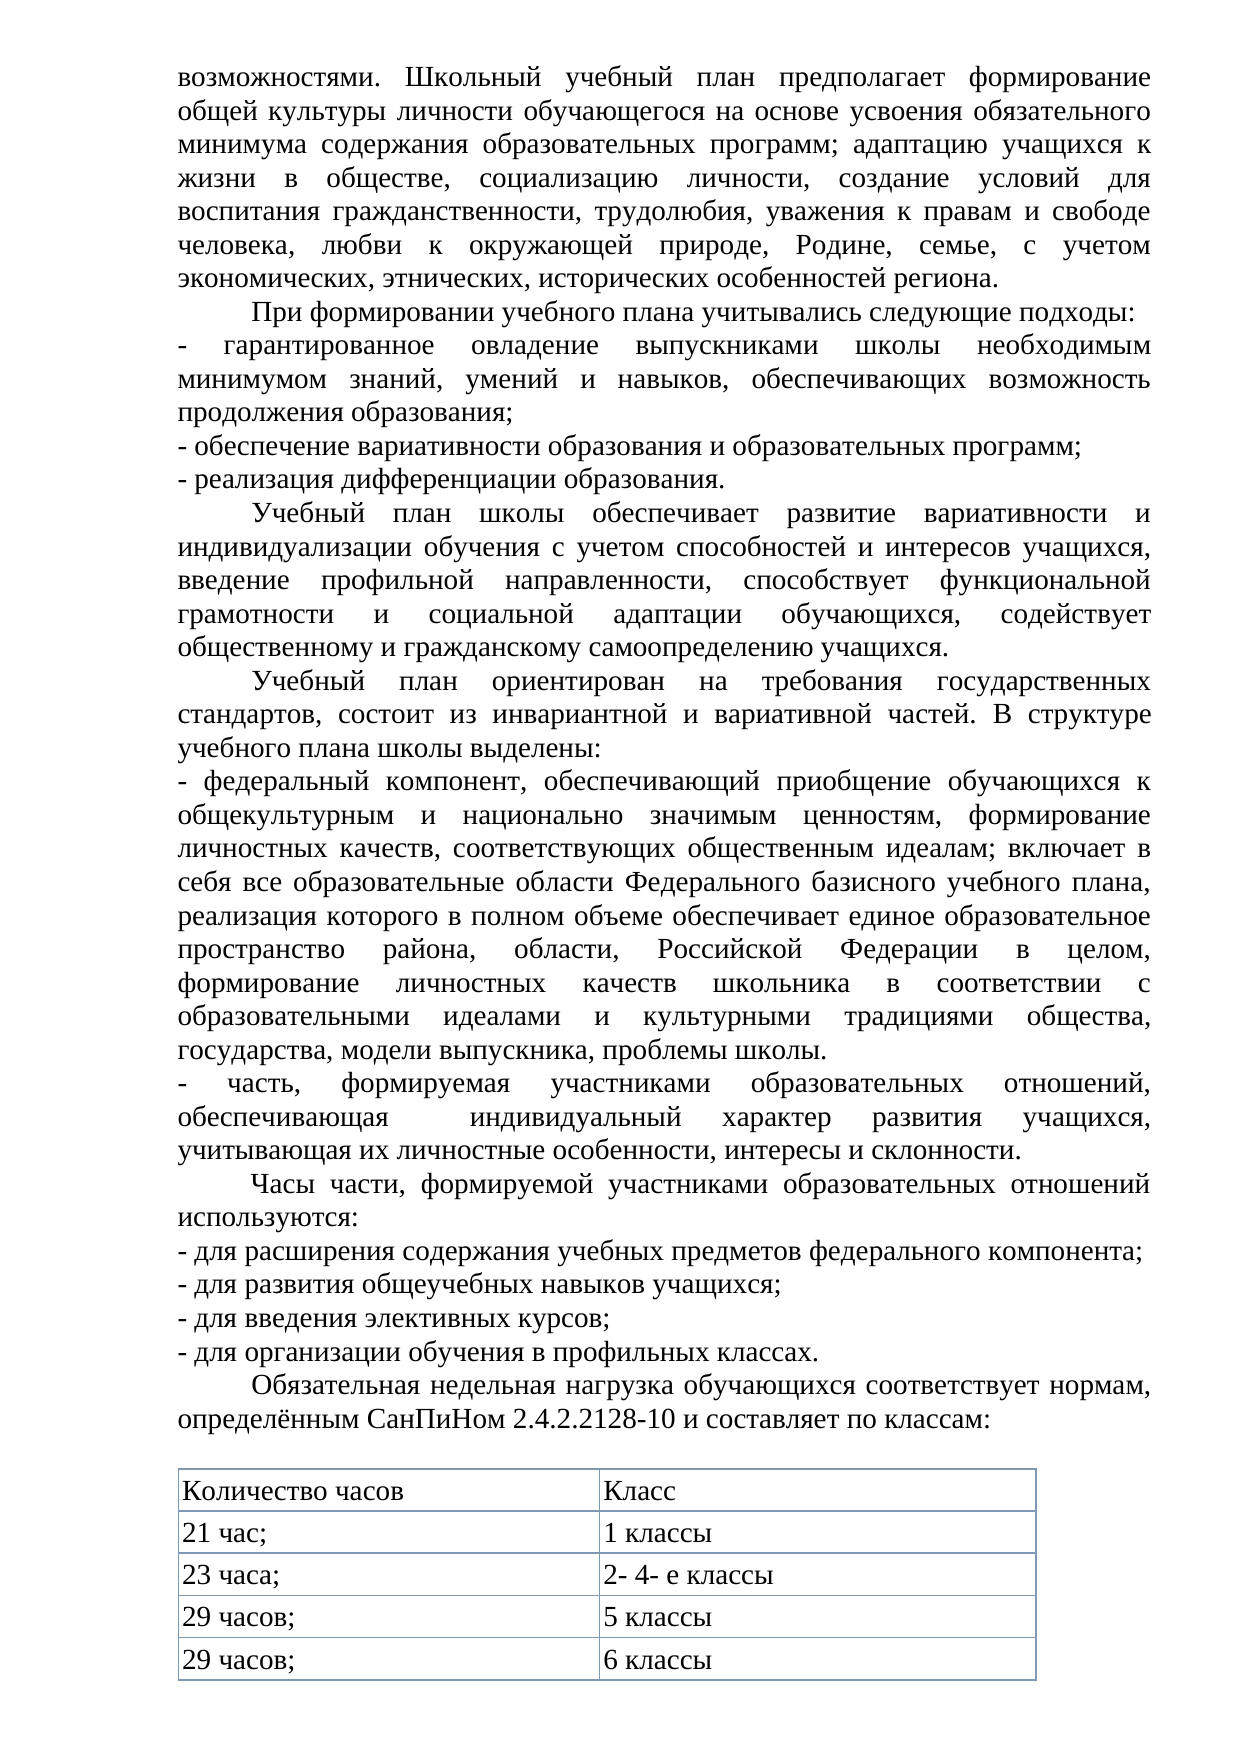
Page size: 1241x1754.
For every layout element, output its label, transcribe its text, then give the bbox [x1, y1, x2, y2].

text - гарантированное овладение выпускниками школы необходимым минимумом знаний, умений и навыков, обеспечивающих возможность продолжения образования; [177, 327, 1152, 428]
table_header Класс [600, 1470, 1035, 1510]
text - обеспечение вариативности образования и образовательных программ; [177, 428, 1152, 462]
text Учебный план ориентирован на требования государственных стандартов, состоит из инвариантной и вариативной частей. В структуре учебного плана школы выделены: [177, 663, 1152, 763]
text - федеральный компонент, обеспечивающий приобщение обучающихся к общекультурным и национально значимым ценностям, формирование личностных качеств, соответствующих общественным идеалам; включает в себя все образовательные области Федерального базисного учебного плана, реализация которого в полном объеме обеспечивает единое образовательное пространство района, области, Российской Федерации в целом, формирование личностных качеств школьника в соответствии с образовательными идеалами и культурными традициями общества, государства, модели выпускника, проблемы школы. [177, 763, 1152, 1065]
table_cell 29 часов; [179, 1638, 599, 1679]
table_cell 5 классы [600, 1596, 1035, 1637]
table_cell 21 час; [179, 1512, 599, 1552]
text - для организации обучения в профильных классах. [177, 1334, 1152, 1367]
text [177, 59, 1152, 294]
table_cell 6 классы [600, 1638, 1035, 1679]
text При формировании учебного плана учитывались следующие подходы: [177, 294, 1152, 327]
table_cell 23 часа; [179, 1554, 599, 1594]
text - для введения элективных курсов; [177, 1300, 1152, 1334]
text - для развития общеучебных навыков учащихся; [177, 1267, 1152, 1300]
text - часть, формируемая участниками образовательных отношений, обеспечивающая индивидуальный характер развития учащихся, учитывающая их личностные особенности, интересы и склонности. [177, 1065, 1152, 1166]
table_cell 29 часов; [179, 1596, 599, 1637]
text - реализация дифференциации образования. [177, 462, 1152, 495]
text - для расширения содержания учебных предметов федерального компонента; [177, 1233, 1152, 1267]
text Учебный план школы обеспечивает развитие вариативности и индивидуализации обучения с учетом способностей и интересов учащихся, введение профильной направленности, способствует функциональной грамотности и социальной адаптации обучающихся, содействует общественному и гражданскому самоопределению учащихся. [177, 495, 1152, 663]
text Часы части, формируемой участниками образовательных отношений используются: [177, 1166, 1152, 1233]
table_header Количество часов [179, 1470, 599, 1510]
text Обязательная недельная нагрузка обучающихся соответствует нормам, определённым СанПиНом 2.4.2.2128-10 и составляет по классам: [177, 1367, 1152, 1434]
table_cell 1 классы [600, 1512, 1035, 1552]
table_cell 2- 4- е классы [600, 1554, 1035, 1594]
